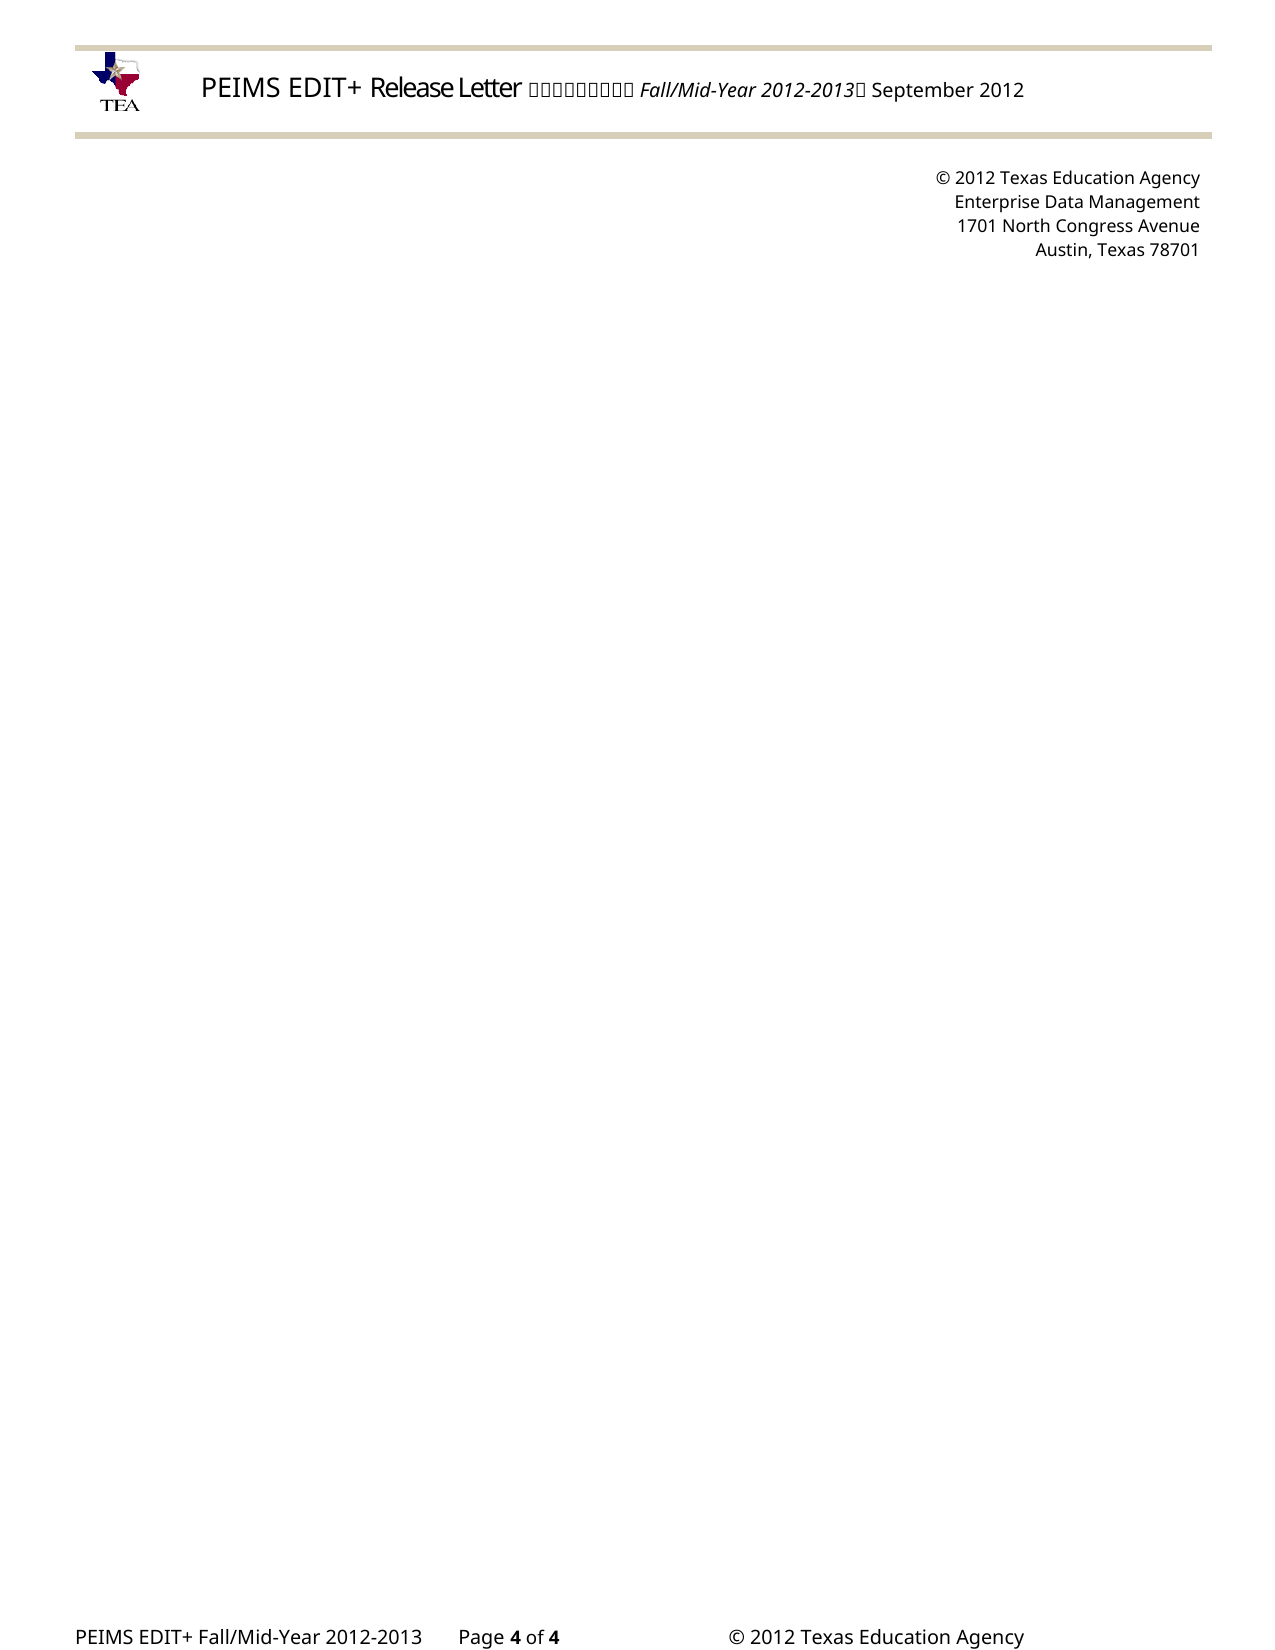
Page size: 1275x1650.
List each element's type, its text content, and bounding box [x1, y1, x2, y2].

text Austin, 78701 [75, 238, 1200, 262]
text © 2012 Texas Education Agency [75, 165, 1200, 189]
text Data Management [75, 189, 1200, 214]
text 1701 North Congress Avenue [75, 214, 1200, 238]
picture [86, 51, 146, 111]
